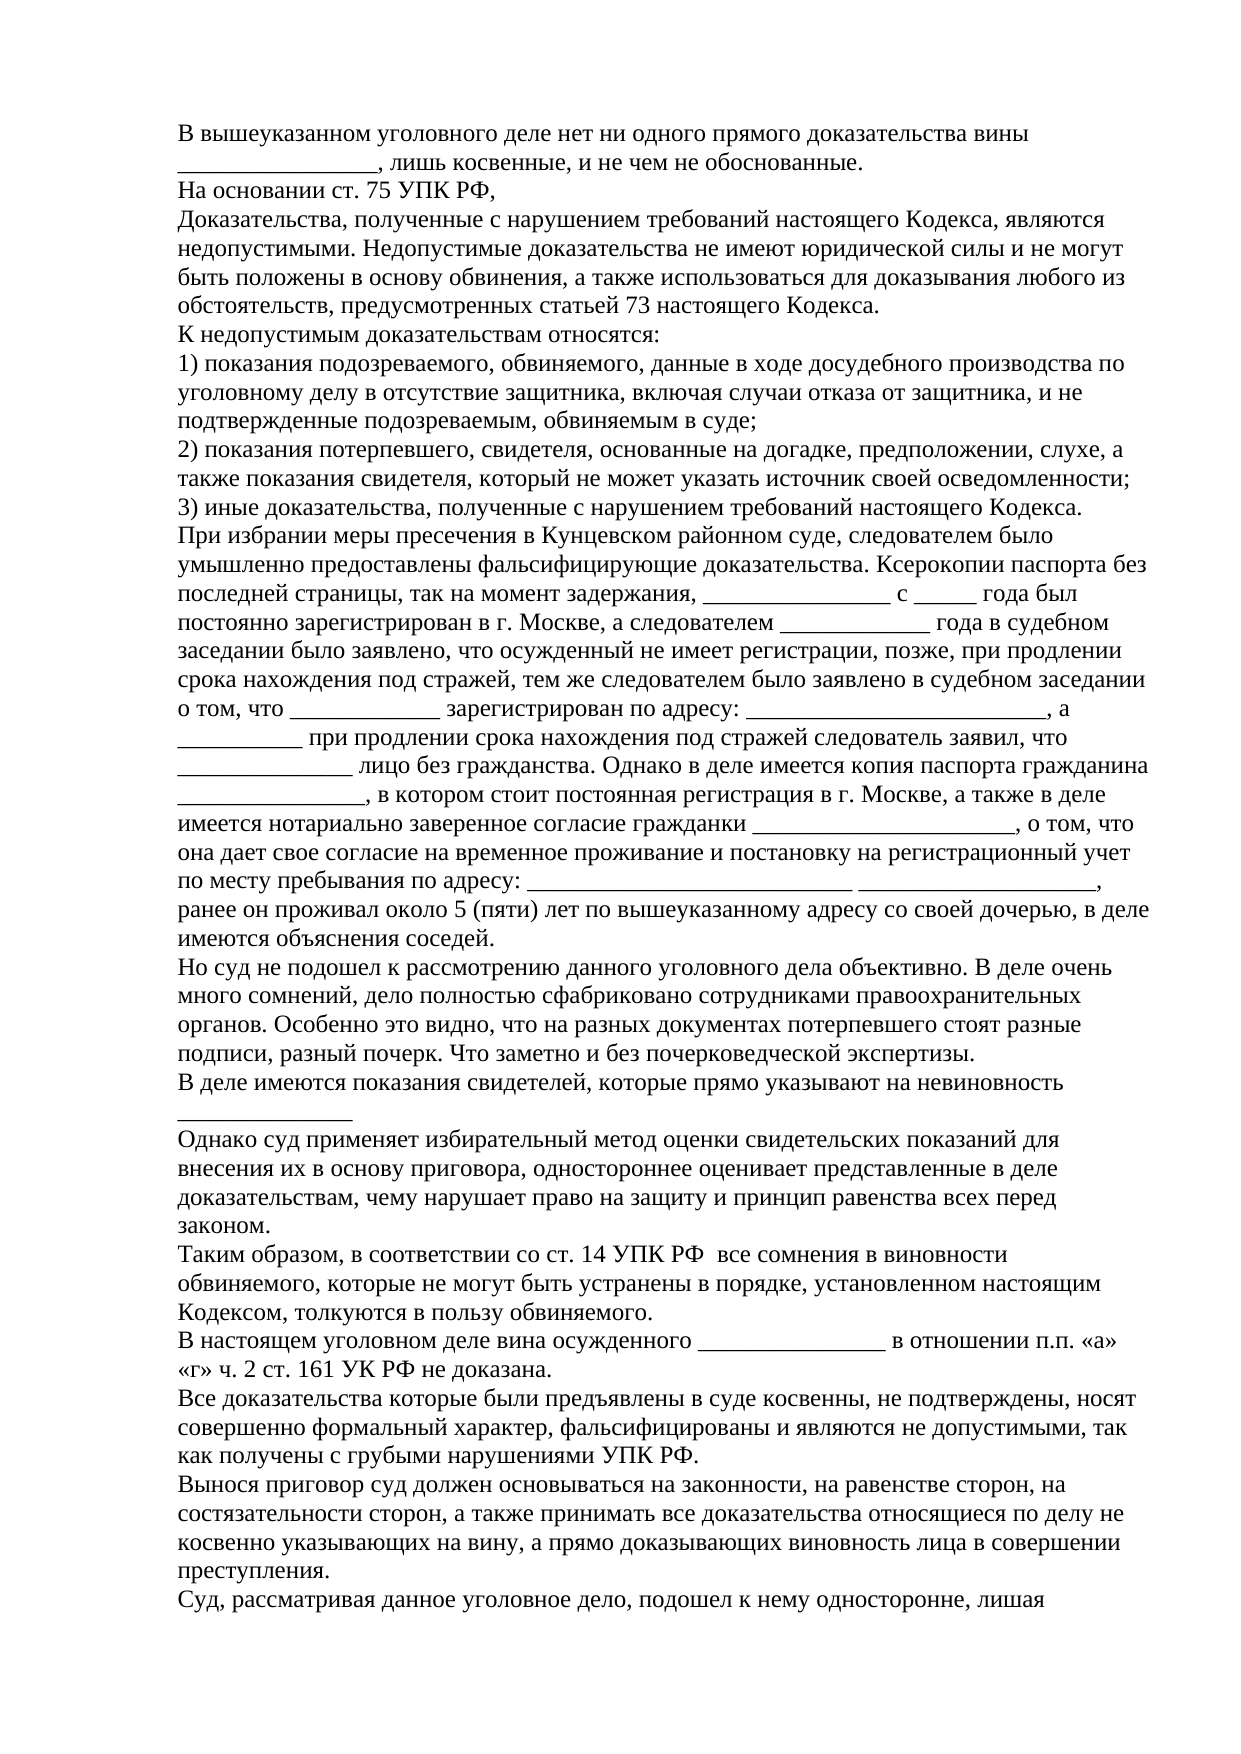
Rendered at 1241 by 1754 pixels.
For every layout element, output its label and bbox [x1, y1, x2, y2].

text [177, 118, 1152, 1613]
